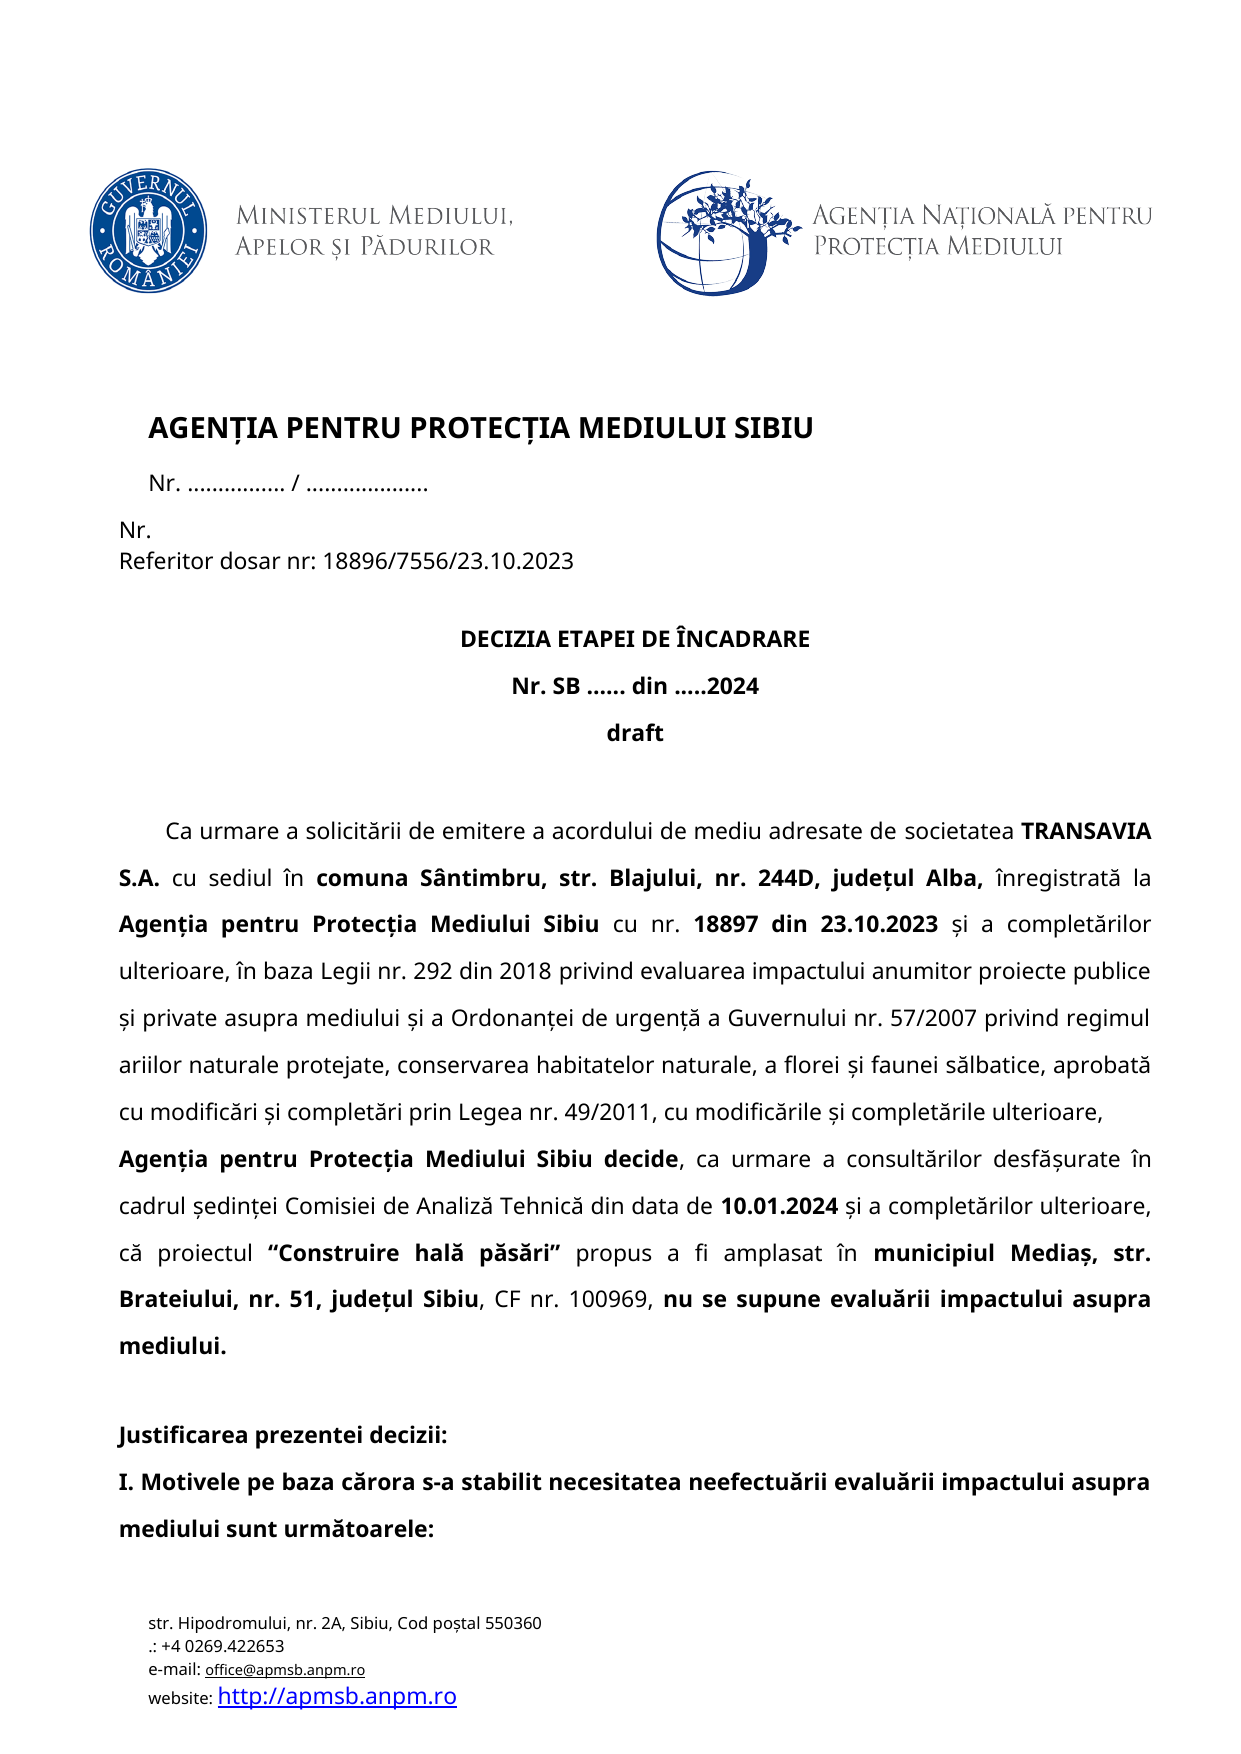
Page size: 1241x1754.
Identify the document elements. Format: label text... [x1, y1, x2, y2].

text Justificarea prezentei decizii: [118, 1419, 1152, 1450]
text Nr. [118, 514, 1152, 545]
text Nr. SB ...... din .....2024 [118, 670, 1152, 701]
text I. Motivele pe baza cărora s-a stabilit necesitatea neefectuării evaluării impactului asupra mediului sunt următoarele: [118, 1466, 1152, 1544]
text Ca urmare a solicitării de emitere a acordului de mediu adresate de societatea TRANSAVIA S.A. cu sediul în comuna Sântimbru, str. Blajului, nr. 244D, județul Alba, înregistrată la Agenţia pentru Protecţia Mediului Sibiu cu nr. 18897 din 23.10.2023 și a completărilor ulterioare, în baza Legii nr. 292 din 2018 privind evaluarea impactului anumitor proiecte publice şi private asupra mediului şi a Ordonanţei de urgenţă a Guvernului nr. 57/2007 privind regimul ariilor naturale protejate, conservarea habitatelor naturale, a florei şi faunei sălbatice, aprobată cu modificări şi completări prin Legea nr. 49/2011, cu modificările şi completările ulterioare, [118, 815, 1152, 1127]
text Nr. ................ / .................... [148, 467, 1152, 498]
picture [0, 73, 1241, 388]
text Referitor dosar nr: 18896/7556/23.10.2023 [118, 545, 1152, 576]
text draft [118, 717, 1152, 748]
text DECIZIA ETAPEI DE ÎNCADRARE [118, 623, 1152, 654]
text AGENȚIA PENTRU PROTECȚIA MEDIULUI SIBIU [148, 147, 1152, 447]
text Agenţia pentru Protecţia Mediului Sibiu decide, ca urmare a consultărilor desfăşurate în cadrul şedinţei Comisiei de Analiză Tehnică din data de 10.01.2024 și a completărilor ulterioare, că proiectul “Construire hală păsări” propus a fi amplasat în municipiul Mediaș, str. Brateiului, nr. 51, județul Sibiu, CF nr. 100969, nu se supune evaluării impactului asupra mediului. [118, 1143, 1152, 1362]
